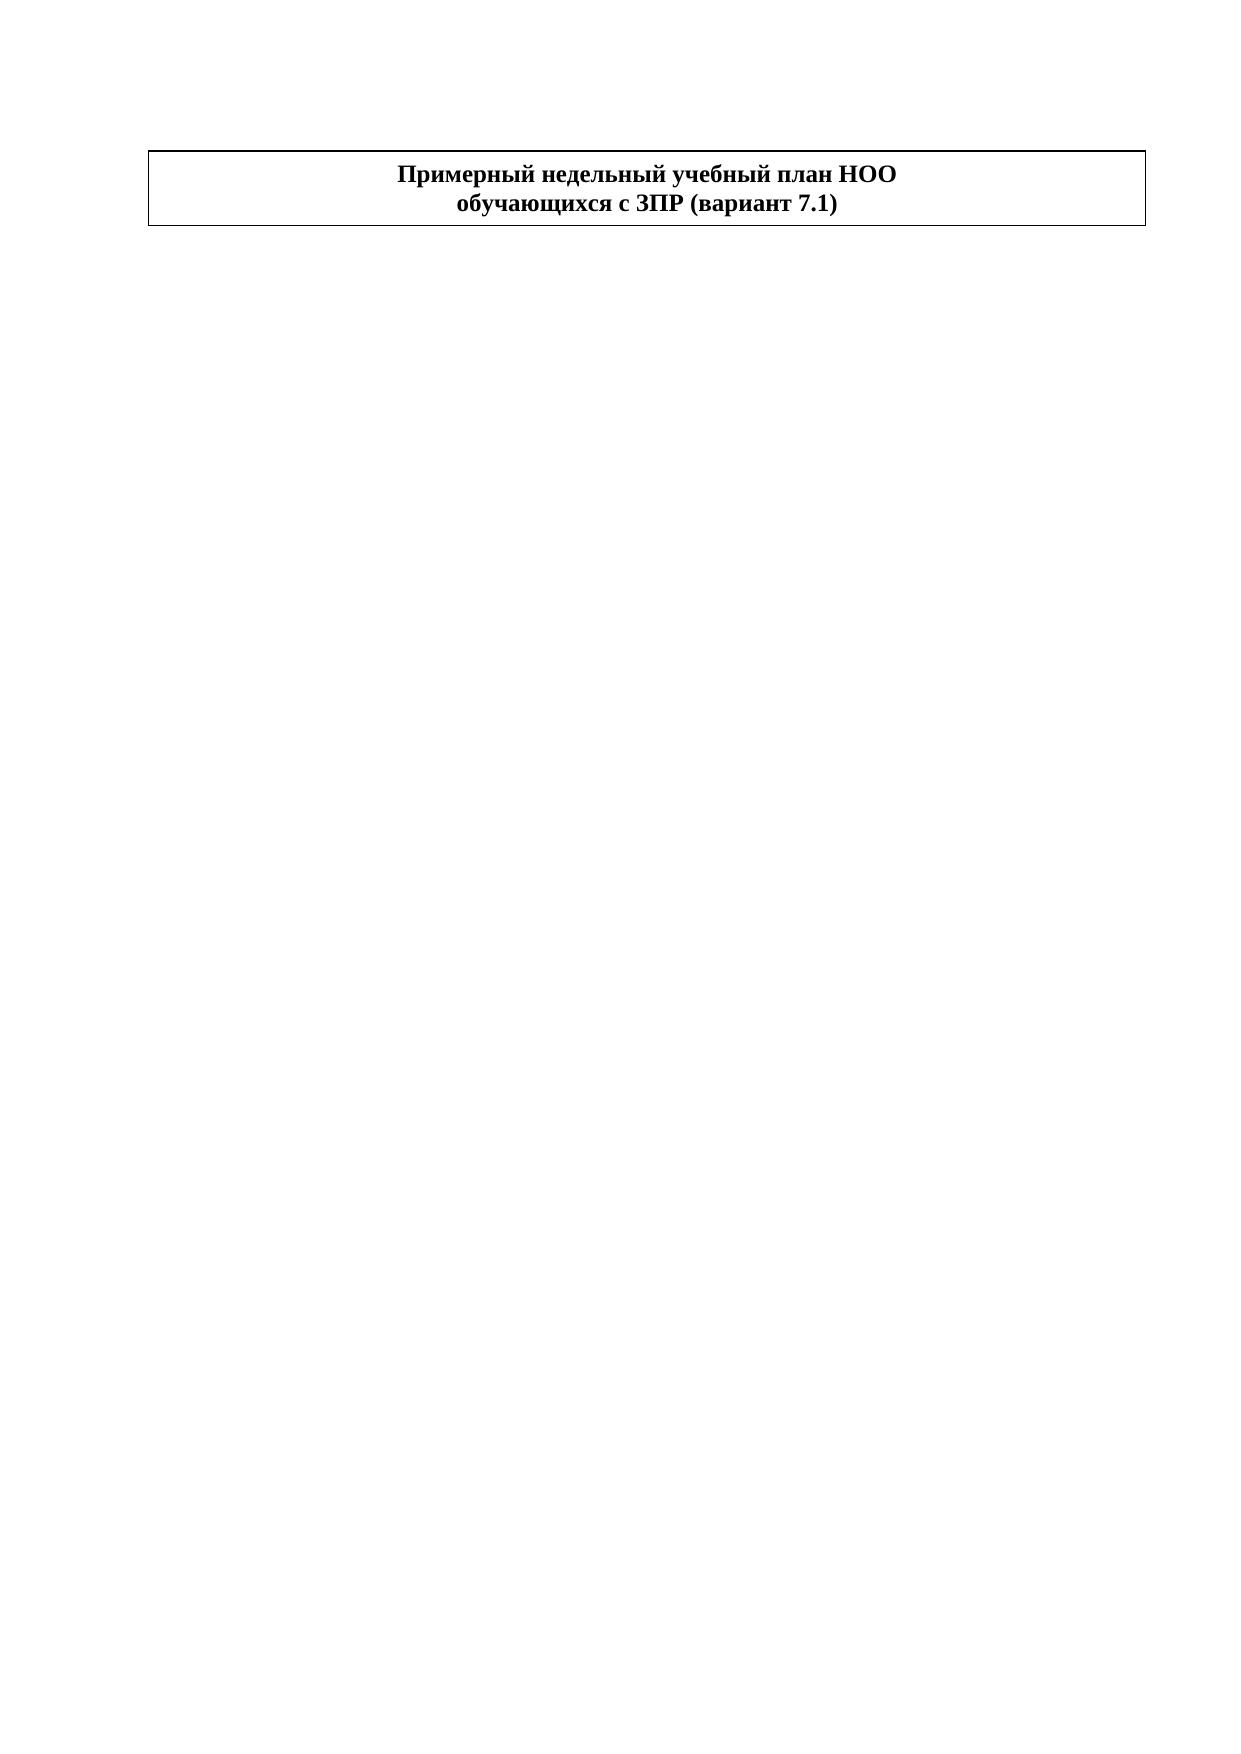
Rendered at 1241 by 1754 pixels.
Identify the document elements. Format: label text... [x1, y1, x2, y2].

table_header Примерный недельный учебный план НОО обучающихся с ЗПР (вариант 7.1) [149, 152, 1145, 225]
